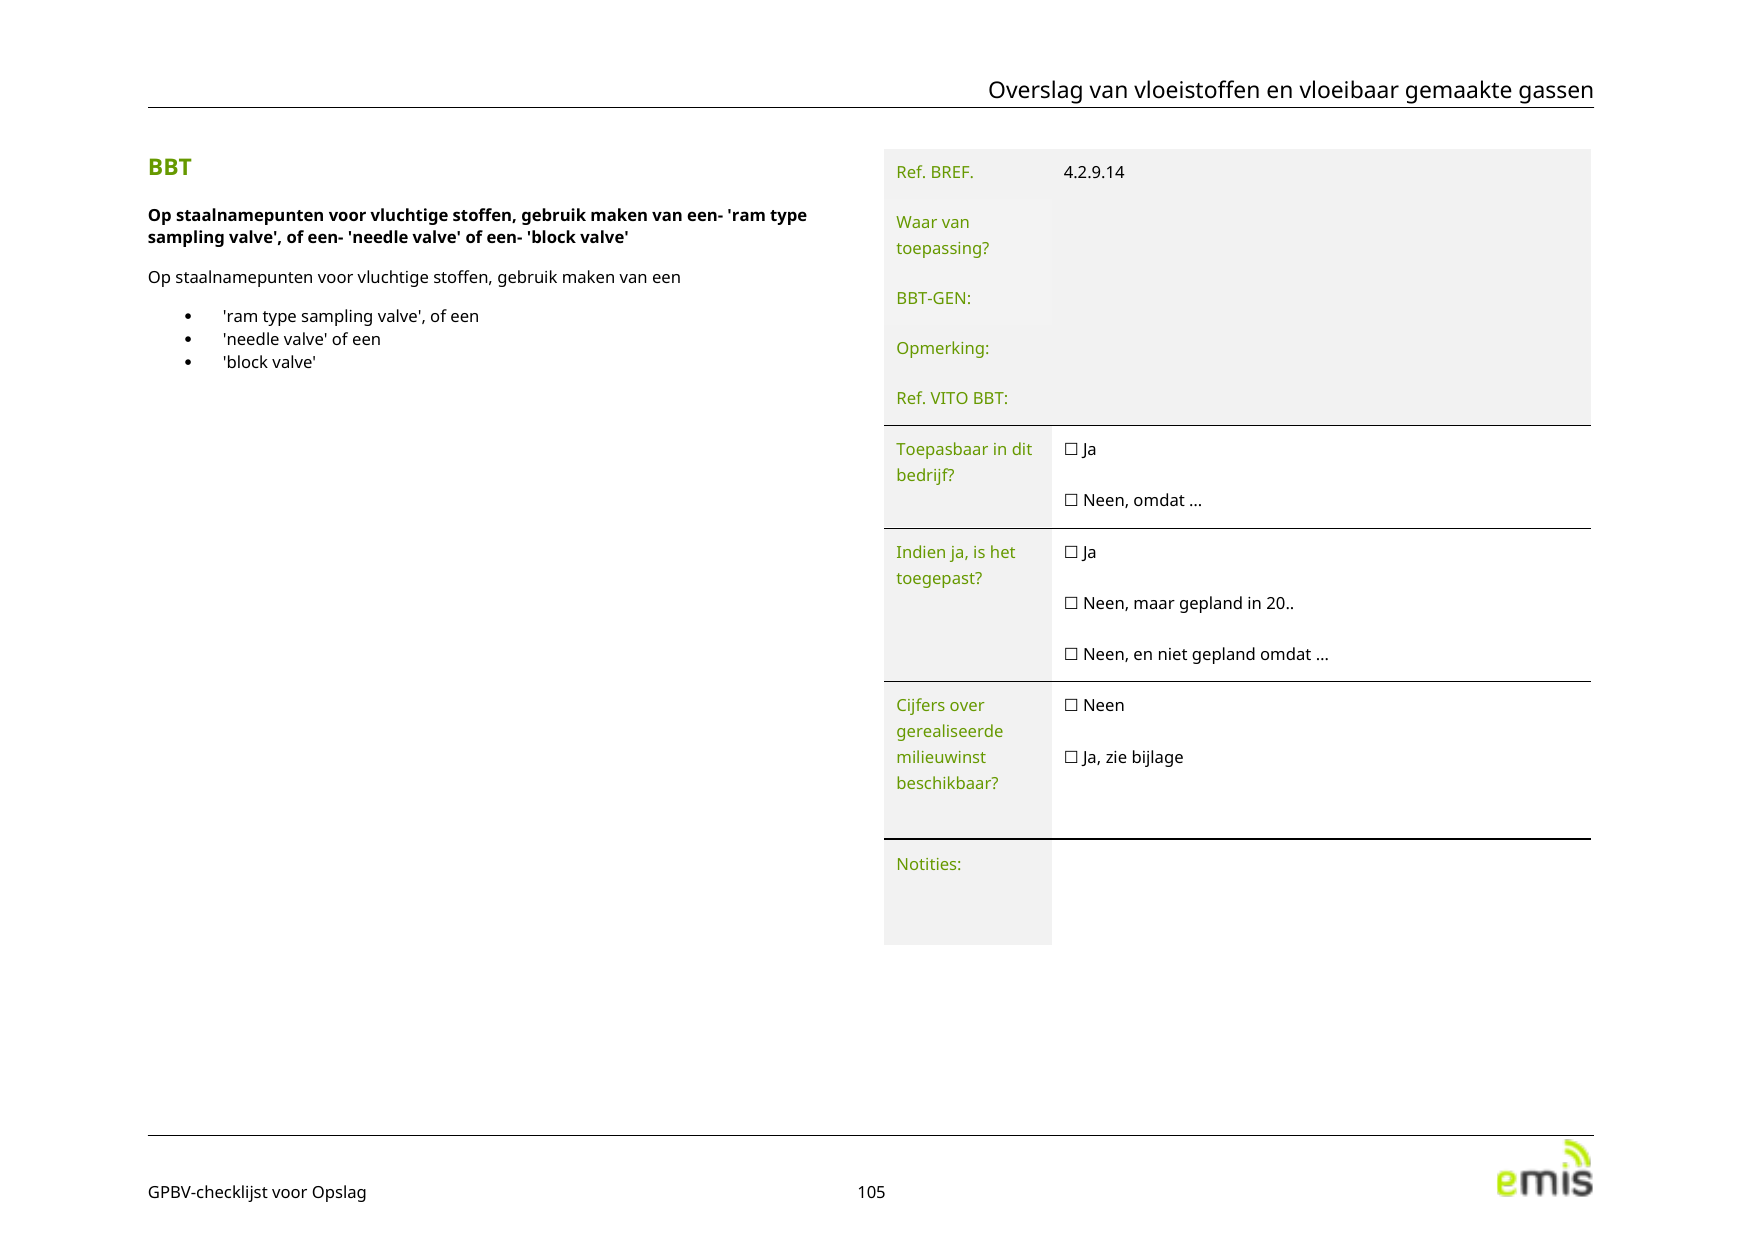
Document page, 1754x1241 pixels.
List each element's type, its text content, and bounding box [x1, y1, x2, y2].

table_header [870, 134, 1606, 959]
table_header BBT Op staalnamepunten voor vluchtige stoffen, gebruik maken van een- 'ram type sampling valve', of een- 'needle valve' of een- 'block valve' Op staalnamepunten voor vluchtige stoffen, gebruik maken van een 'ram type sampling valve', of een 'needle valve' of een 'block valve' [133, 134, 869, 959]
text Overslag van vloeistoffen en vloeibaar gemaakte gassen [148, 74, 1594, 107]
picture [1496, 1138, 1595, 1199]
